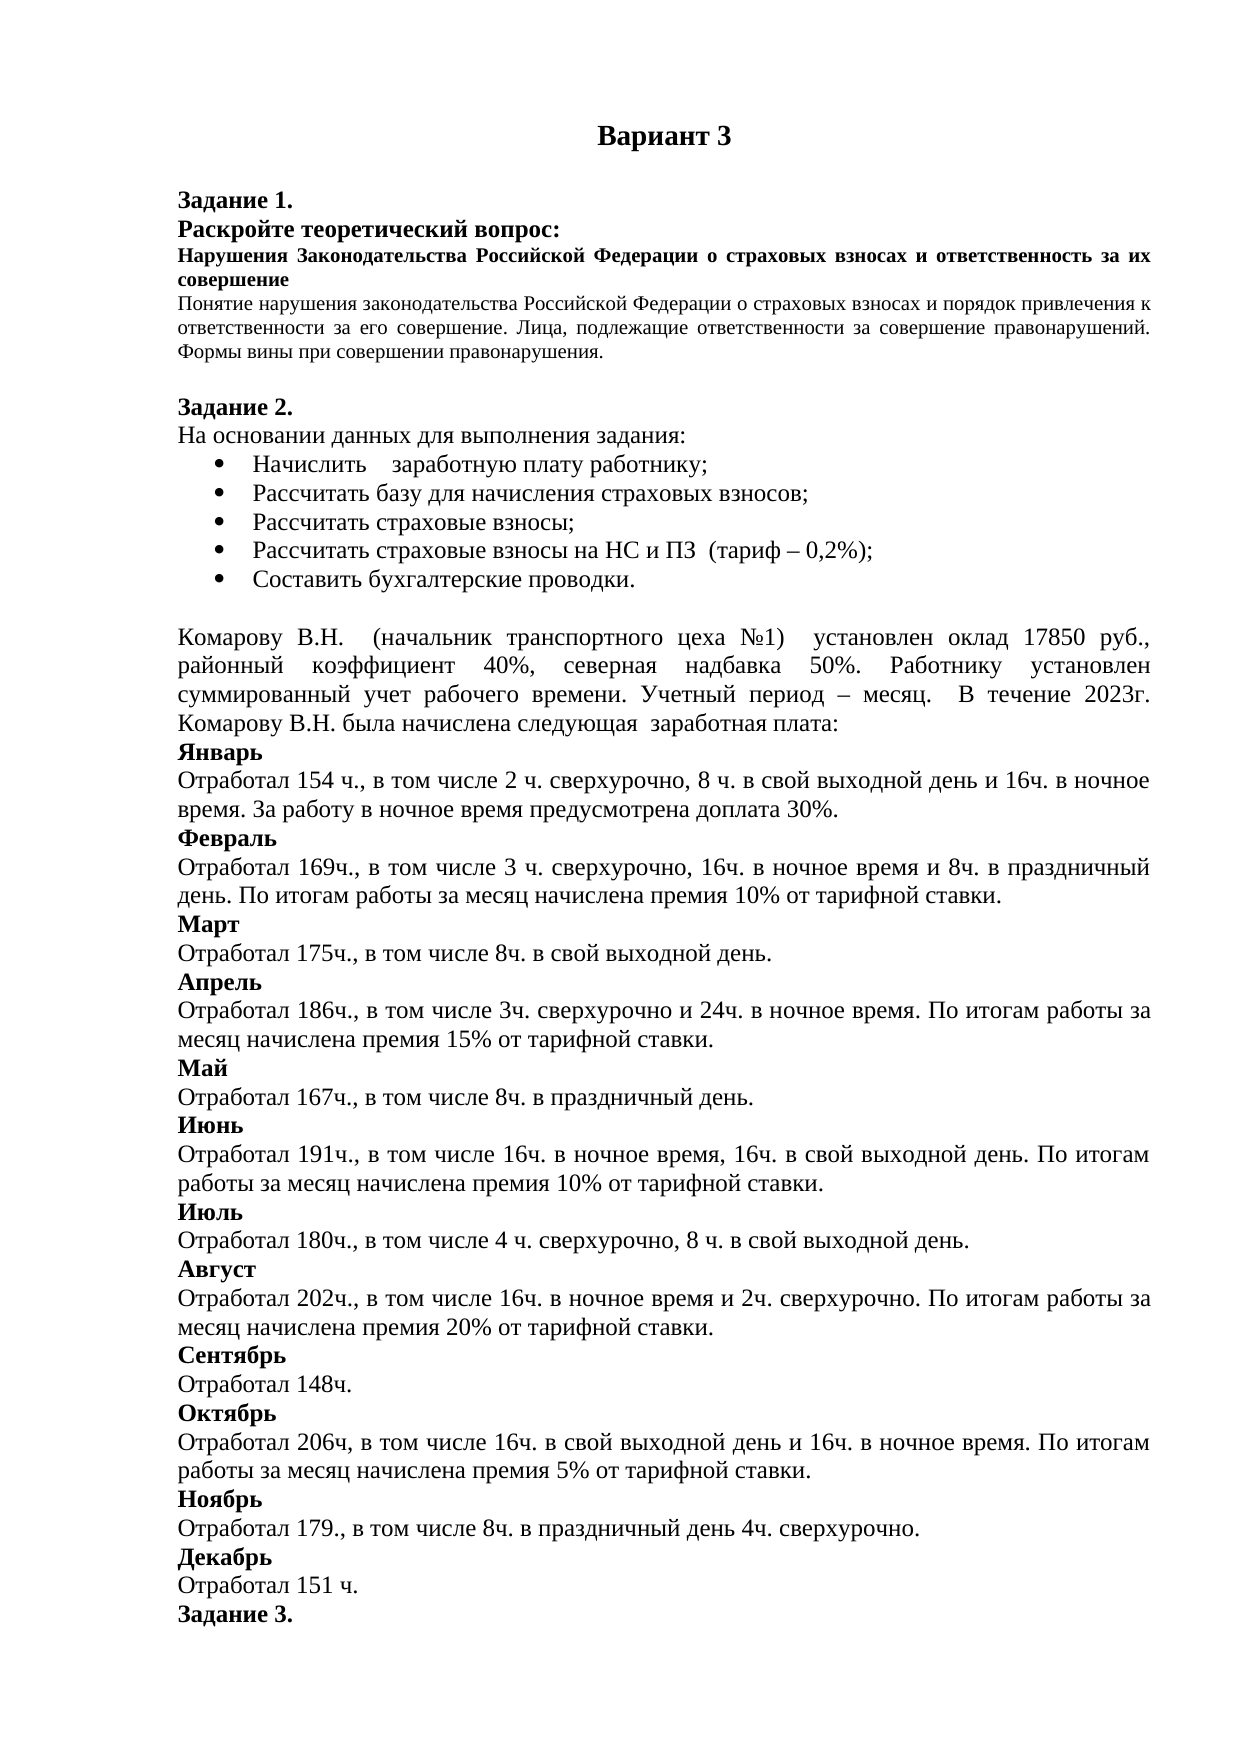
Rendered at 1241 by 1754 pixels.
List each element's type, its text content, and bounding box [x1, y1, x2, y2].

text Отработал 180ч., в том числе 4 ч. сверхурочно, 8 ч. в свой выходной день. [177, 1226, 1152, 1254]
text Июнь [177, 1111, 1152, 1139]
text Отработал 206ч, в том числе 16ч. в свой выходной день и 16ч. в ночное время. По итогам работы за месяц начислена премия 5% от тарифной ставки. [177, 1427, 1152, 1484]
list Начислить заработную плату работнику; [215, 449, 1152, 478]
text Отработал 148ч. [177, 1369, 1152, 1398]
text Май [177, 1053, 1152, 1082]
list Рассчитать страховые взносы; [215, 507, 1152, 536]
text Вариант 3 [177, 118, 1152, 152]
text Задание 3. [177, 1599, 1152, 1628]
text Январь [177, 737, 1152, 766]
text Отработал 151 ч. [177, 1571, 1152, 1599]
text Ноябрь [177, 1484, 1152, 1513]
text Апрель [177, 967, 1152, 996]
text На основании данных для выполнения задания: [177, 421, 1152, 449]
text Отработал 191ч., в том числе 16ч. в ночное время, 16ч. в свой выходной день. По итогам работы за месяц начислена премия 10% от тарифной ставки. [177, 1139, 1152, 1197]
list Составить бухгалтерские проводки. [215, 564, 1152, 593]
text Отработал 175ч., в том числе 8ч. в свой выходной день. [177, 938, 1152, 967]
text Отработал 179., в том числе 8ч. в праздничный день 4ч. сверхурочно. [177, 1513, 1152, 1542]
text Задание 2. [177, 392, 1152, 421]
text Июль [177, 1197, 1152, 1226]
text Декабрь [177, 1542, 1152, 1571]
list Рассчитать базу для начисления страховых взносов; [215, 478, 1152, 507]
text Задание 1. [177, 185, 1152, 214]
text Февраль [177, 823, 1152, 852]
text Отработал 202ч., в том числе 16ч. в ночное время и 2ч. сверхурочно. По итогам работы за месяц начислена премия 20% от тарифной ставки. [177, 1283, 1152, 1341]
text Комарову В.Н. (начальник транспортного цеха №1) установлен оклад 17850 руб., районный коэффициент 40%, северная надбавка 50%. Работнику установлен суммированный учет рабочего времени. Учетный период – месяц. В течение 2023г. Комарову В.Н. была начислена следующая заработная плата: [177, 622, 1152, 737]
list Рассчитать страховые взносы на НС и ПЗ (тариф – 0,2%); [215, 536, 1152, 564]
text Август [177, 1254, 1152, 1283]
text Отработал 167ч., в том числе 8ч. в праздничный день. [177, 1082, 1152, 1111]
text Сентябрь [177, 1341, 1152, 1369]
text Отработал 169ч., в том числе 3 ч. сверхурочно, 16ч. в ночное время и 8ч. в праздничный день. По итогам работы за месяц начислена премия 10% от тарифной ставки. [177, 852, 1152, 909]
text Понятие нарушения законодательства Российской Федерации о страховых взносах и порядок привлечения к ответственности за его совершение. Лица, подлежащие ответственности за совершение правонарушений. Формы вины при совершении правонарушения. [177, 291, 1152, 363]
text Раскройте теоретический вопрос: [177, 214, 1152, 243]
text Отработал 186ч., в том числе 3ч. сверхурочно и 24ч. в ночное время. По итогам работы за месяц начислена премия 15% от тарифной ставки. [177, 996, 1152, 1053]
text Октябрь [177, 1398, 1152, 1427]
text Отработал 154 ч., в том числе 2 ч. сверхурочно, 8 ч. в свой выходной день и 16ч. в ночное время. За работу в ночное время предусмотрена доплата 30%. [177, 766, 1152, 823]
text Нарушения Законодательства Российской Федерации о страховых взносах и ответственность за их совершение [177, 243, 1152, 291]
text Март [177, 909, 1152, 938]
